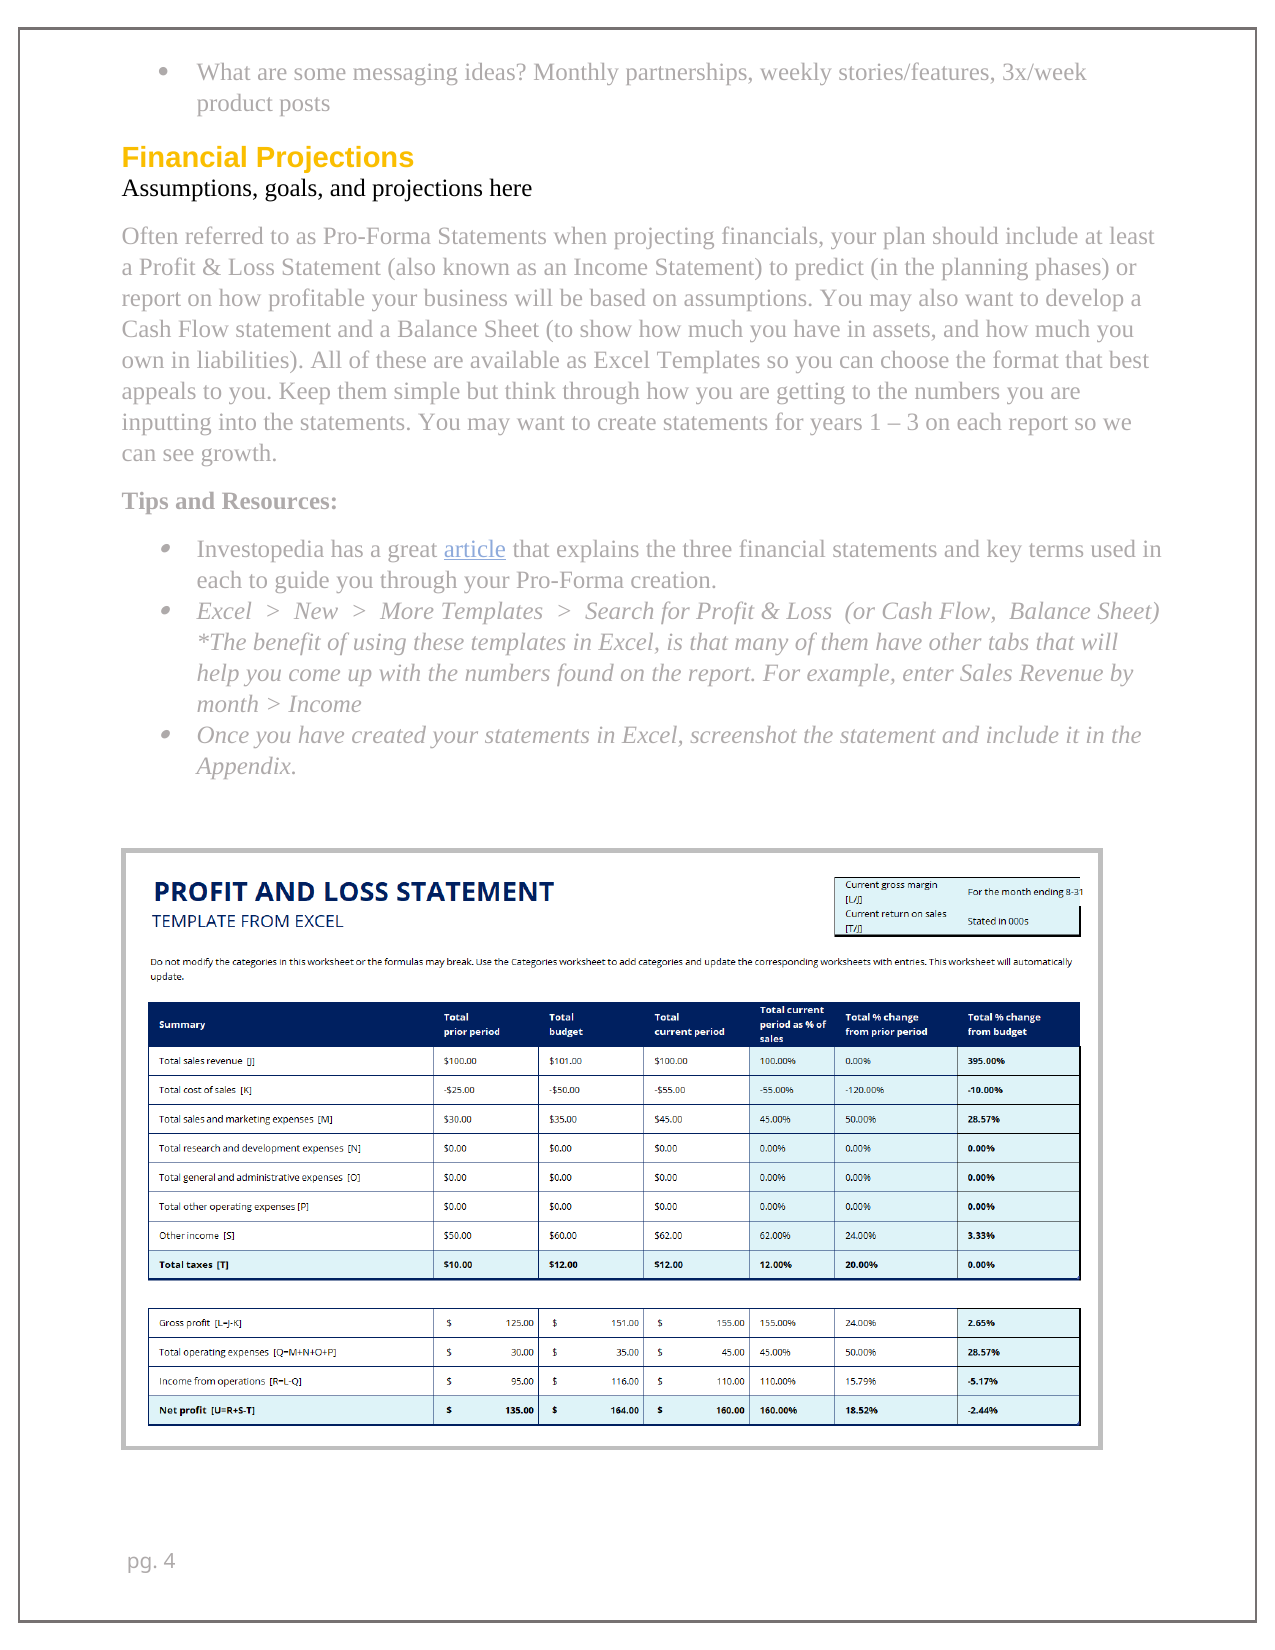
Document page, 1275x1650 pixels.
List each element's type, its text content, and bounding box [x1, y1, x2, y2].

text Assumptions, goals, and projections here [121, 173, 1162, 202]
text Often referred to as Pro-Forma Statements when projecting financials, your plan should include at least a Profit & Loss Statement (also known as an Income Statement) to predict (in the planning phases) or report on how profitable your business will be based on assumptions. You may also want to develop a Cash Flow statement and a Balance Sheet (to show how much you have in assets, and how much you own in liabilities). All of these are available as Excel Templates so you can choose the format that best appeals to you. Keep them simple but think through how you are getting to the numbers you are inputting into the statements. You may want to create statements for years 1 – 3 on each report so we can see growth. [121, 221, 1162, 467]
list Investopedia has a great article that explains the three financial statements and key terms used in each to guide you through your Pro-Forma creation. [159, 534, 1162, 593]
list What are some messaging ideas? Monthly partnerships, weekly stories/features, 3x/week product posts [159, 57, 1162, 117]
text Financial Projections [121, 136, 1162, 173]
text Tips and Resources: [121, 486, 1162, 515]
list Once you have created your statements in Excel, screenshot the statement and include it in the Appendix. [159, 720, 1162, 780]
list Excel > New > More Templates > Search for Profit & Loss (or Cash Flow, Balance Sheet) *The benefit of using these templates in Excel, is that many of them have other tabs that will help you come up with the numbers found on the report. For example, enter Sales Revenue by month > Income [159, 596, 1162, 718]
picture [126, 853, 1098, 1446]
